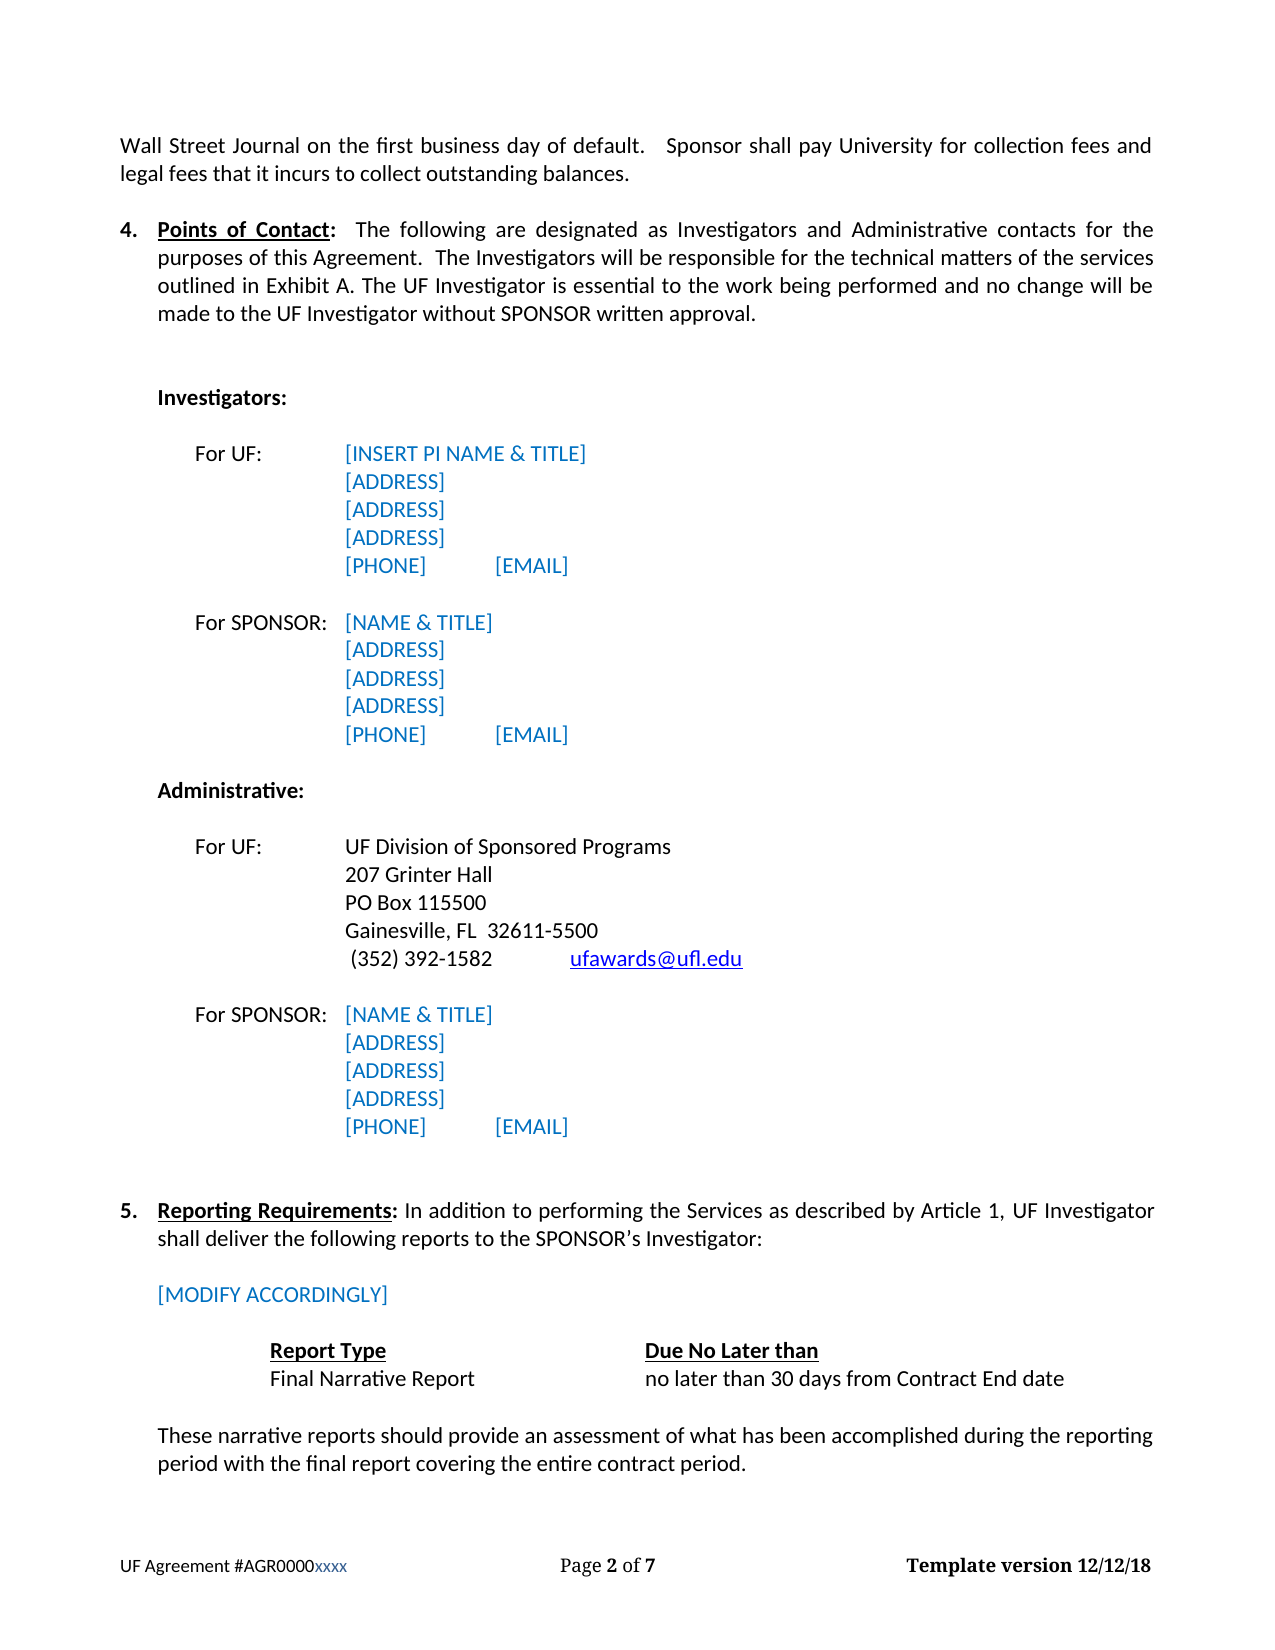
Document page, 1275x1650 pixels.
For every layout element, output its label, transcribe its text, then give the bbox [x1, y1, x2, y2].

text [MODIFY ACCORDINGLY] [120, 1281, 1155, 1308]
text 207 Grinter Hall [270, 860, 1155, 888]
text PO Box 115500 [120, 888, 1155, 916]
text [120, 131, 1155, 187]
text [ADDRESS] [120, 496, 1155, 523]
text For SPONSOR: [NAME & TITLE] [120, 608, 1155, 636]
text For SPONSOR: [NAME & TITLE] [120, 1000, 1155, 1028]
text [ADDRESS] [120, 692, 1155, 720]
text Report Type Due No Later than [195, 1337, 1155, 1364]
text [ADDRESS] [120, 636, 1155, 664]
text [ADDRESS] [120, 664, 1155, 692]
text [ADDRESS] [120, 467, 1155, 496]
text Administrative: [120, 776, 1155, 804]
text 4. Points of Contact: The following are designated as Investigators and Administrative contacts for the purposes of this Agreement. The Investigators will be responsible for the technical matters of the services outlined in Exhibit A. The UF Investigator is essential to the work being performed and no change will be made to the UF Investigator without SPONSOR written approval. [120, 215, 1155, 327]
text [PHONE] [EMAIL] [120, 720, 1155, 748]
text For UF: UF Division of Sponsored Programs [120, 832, 1155, 860]
text Investigators: [120, 383, 1155, 411]
text [ADDRESS] [120, 1084, 1155, 1112]
text These narrative reports should provide an assessment of what has been accomplished during the reporting period with the final report covering the entire contract period. [157, 1421, 1155, 1477]
text [PHONE] [EMAIL] [120, 1112, 1155, 1140]
text (352) 392-1582 ufawards@ufl.edu [120, 944, 1155, 972]
text Final Narrative Report no later than 30 days from Contract End date [120, 1364, 1155, 1393]
text [ADDRESS] [120, 1056, 1155, 1084]
text [PHONE] [EMAIL] [120, 552, 1155, 579]
text [ADDRESS] [120, 1028, 1155, 1056]
text 5. Reporting Requirements: In addition to performing the Services as described by Article 1, UF Investigator shall deliver the following reports to the SPONSOR’s Investigator: [120, 1196, 1155, 1252]
text [ADDRESS] [120, 523, 1155, 552]
text Gainesville, FL 32611-5500 [120, 916, 1155, 944]
text For UF: [INSERT PI NAME & TITLE] [120, 439, 1155, 467]
